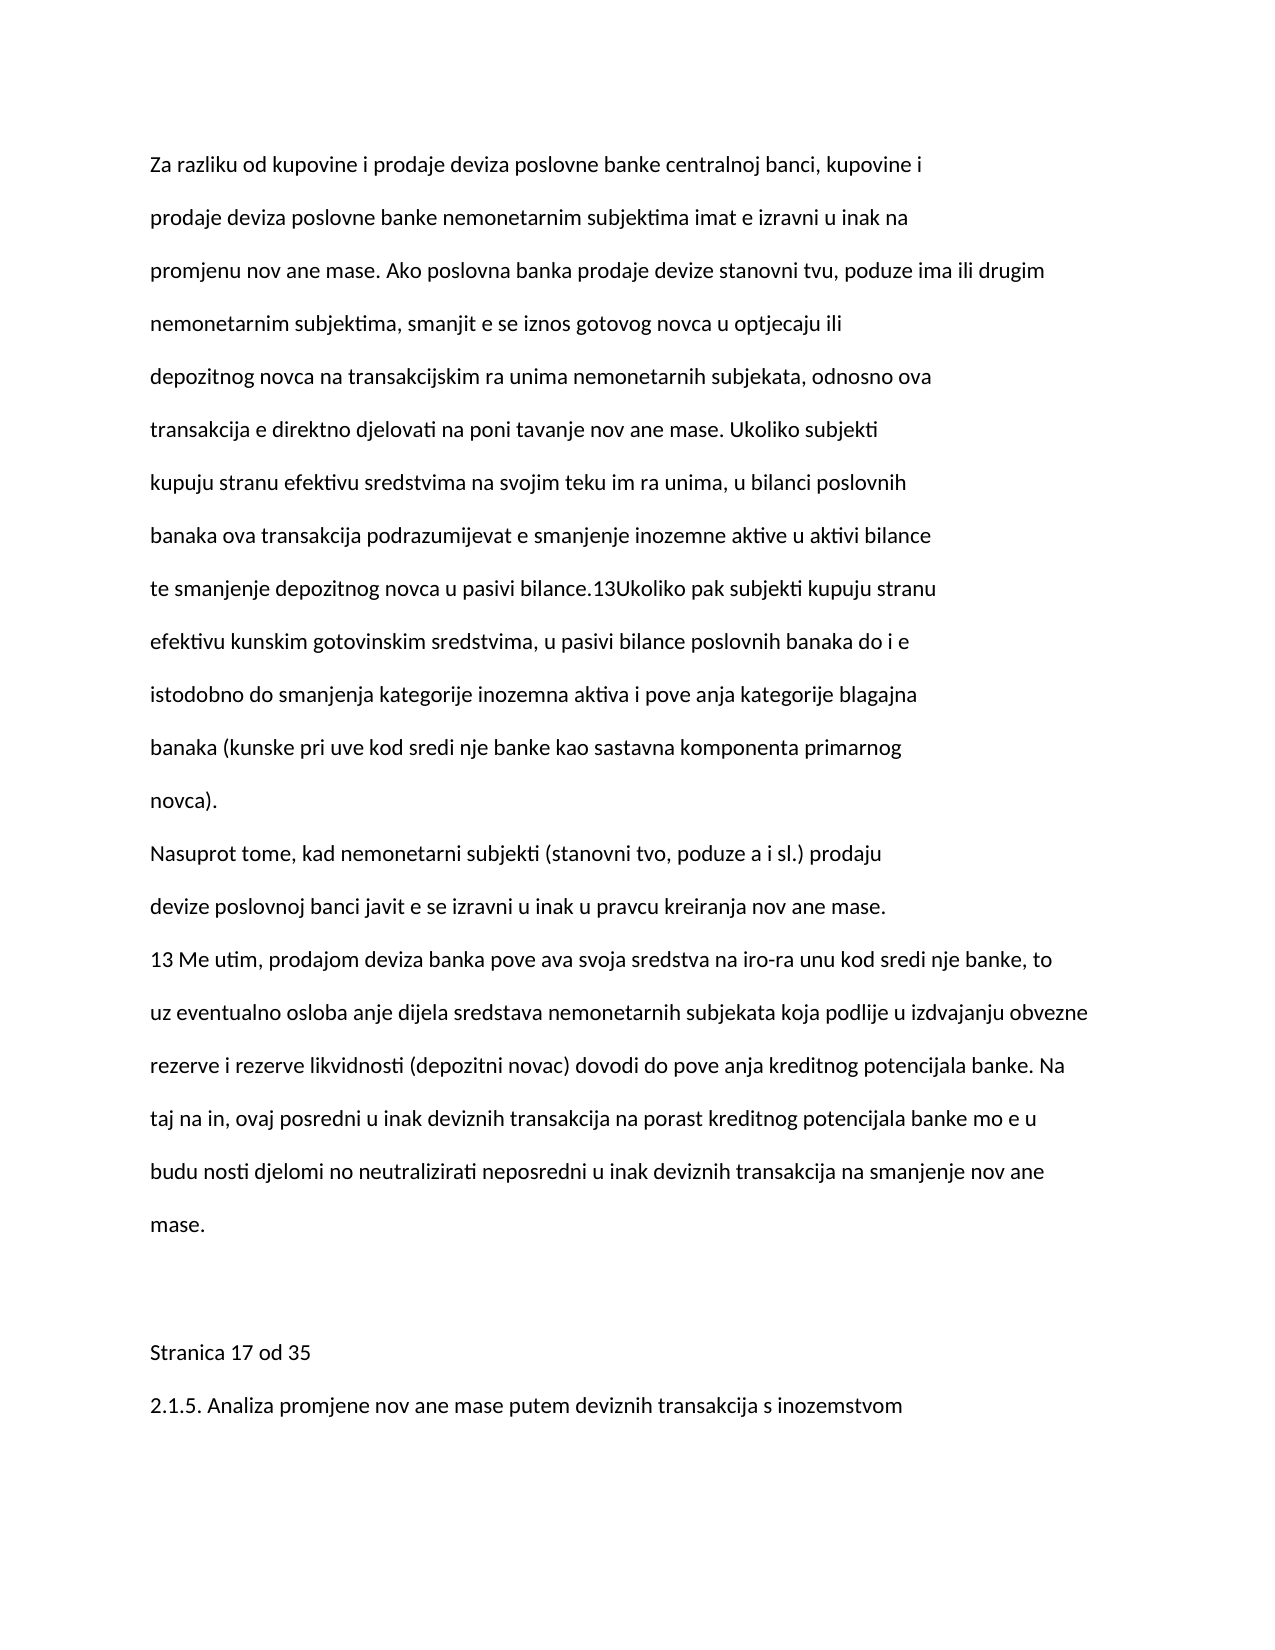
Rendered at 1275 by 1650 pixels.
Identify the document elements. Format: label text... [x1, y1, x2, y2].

text mase. [150, 1210, 1125, 1238]
text Za razliku od kupovine i prodaje deviza poslovne banke centralnoj banci, kupovine i [150, 150, 1125, 178]
text novca). [150, 786, 1125, 814]
text kupuju stranu efektivu sredstvima na svojim teku im ra unima, u bilanci poslovnih [150, 468, 1125, 496]
text depozitnog novca na transakcijskim ra unima nemonetarnih subjekata, odnosno ova [150, 362, 1125, 390]
text istodobno do smanjenja kategorije inozemna aktiva i pove anja kategorije blagajna [150, 680, 1125, 708]
text promjenu nov ane mase. Ako poslovna banka prodaje devize stanovni tvu, poduze ima ili drugim [150, 256, 1125, 284]
text 2.1.5. Analiza promjene nov ane mase putem deviznih transakcija s inozemstvom [150, 1392, 1125, 1419]
text efektivu kunskim gotovinskim sredstvima, u pasivi bilance poslovnih banaka do i e [150, 627, 1125, 655]
text prodaje deviza poslovne banke nemonetarnim subjektima imat e izravni u inak na [150, 203, 1125, 231]
text Nasuprot tome, kad nemonetarni subjekti (stanovni tvo, poduze a i sl.) prodaju [150, 839, 1125, 867]
text banaka ova transakcija podrazumijevat e smanjenje inozemne aktive u aktivi bilance [150, 521, 1125, 549]
text devize poslovnoj banci javit e se izravni u inak u pravcu kreiranja nov ane mase. [150, 892, 1125, 920]
text 13 Me utim, prodajom deviza banka pove ava svoja sredstva na iro-ra unu kod sredi nje banke, to [150, 945, 1125, 973]
text taj na in, ovaj posredni u inak deviznih transakcija na porast kreditnog potencijala banke mo e u [150, 1104, 1125, 1132]
text Stranica 17 od 35 [150, 1338, 1125, 1367]
text uz eventualno osloba anje dijela sredstava nemonetarnih subjekata koja podlije u izdvajanju obvezne [150, 998, 1125, 1026]
text te smanjenje depozitnog novca u pasivi bilance.13Ukoliko pak subjekti kupuju stranu [150, 574, 1125, 602]
text rezerve i rezerve likvidnosti (depozitni novac) dovodi do pove anja kreditnog potencijala banke. Na [150, 1051, 1125, 1079]
text nemonetarnim subjektima, smanjit e se iznos gotovog novca u optjecaju ili [150, 309, 1125, 337]
text budu nosti djelomi no neutralizirati neposredni u inak deviznih transakcija na smanjenje nov ane [150, 1157, 1125, 1185]
text banaka (kunske pri uve kod sredi nje banke kao sastavna komponenta primarnog [150, 733, 1125, 761]
text transakcija e direktno djelovati na poni tavanje nov ane mase. Ukoliko subjekti [150, 415, 1125, 443]
